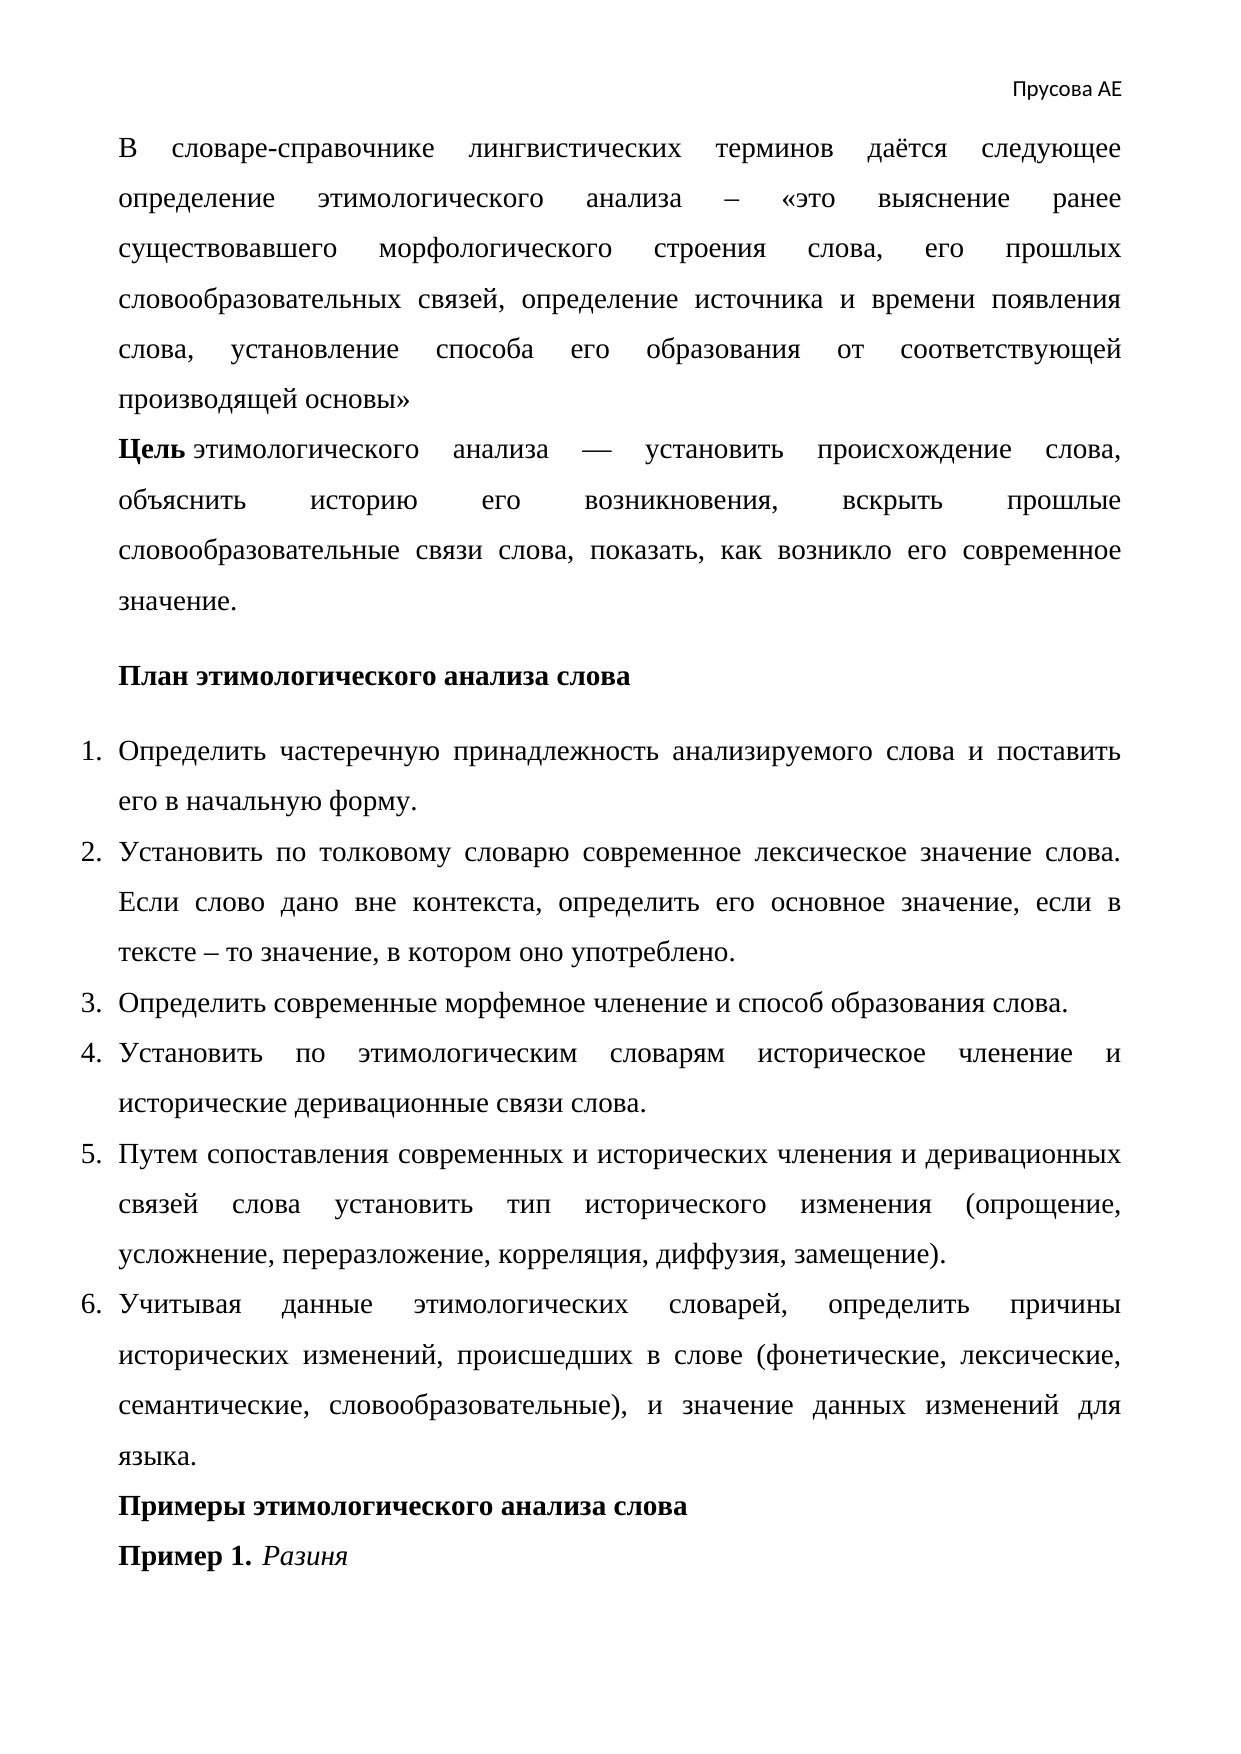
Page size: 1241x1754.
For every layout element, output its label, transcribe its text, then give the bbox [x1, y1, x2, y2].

list Установить по толковому словарю современное лексическое значение слова. Если слово дано вне контекста, определить его основное значение, если в тексте – то значение, в котором оно употреблено. [81, 834, 1122, 968]
text Цель этимологического анализа — установить происхождение слова, объяснить историю его возникновения, вскрыть прошлые словообразовательные связи слова, показать, как возникло его современное значение. [118, 432, 1122, 616]
list Путем сопоставления современных и исторических членения и деривационных связей слова установить тип исторического изменения (опрощение, усложнение, переразложение, корреляция, диффузия, замещение). [81, 1136, 1122, 1270]
list Учитывая данные этимологических словарей, определить причины исторических изменений, происшедших в слове (фонетические, лексические, семантические, словообразовательные), и значение данных изменений для языка. [81, 1287, 1122, 1471]
text План этимологического анализа слова [118, 658, 1122, 691]
text Пример 1. Разиня [118, 1538, 1122, 1572]
text В словаре-справочнике лингвистических терминов даётся следующее определение этимологического анализа – «это выяснение ранее существовавшего морфологического строения слова, его прошлых словообразовательных связей, определение источника и времени появления слова, установление способа его образования от соответствующей производящей основы» [118, 130, 1122, 415]
list Определить современные морфемное членение и способ образования слова. [81, 985, 1122, 1018]
text Примеры этимологического анализа слова [118, 1488, 1122, 1521]
list Установить по этимологическим словарям историческое членение и исторические деривационные связи слова. [81, 1035, 1122, 1119]
list Определить частеречную принадлежность анализируемого слова и поставить его в начальную форму. [81, 733, 1122, 817]
